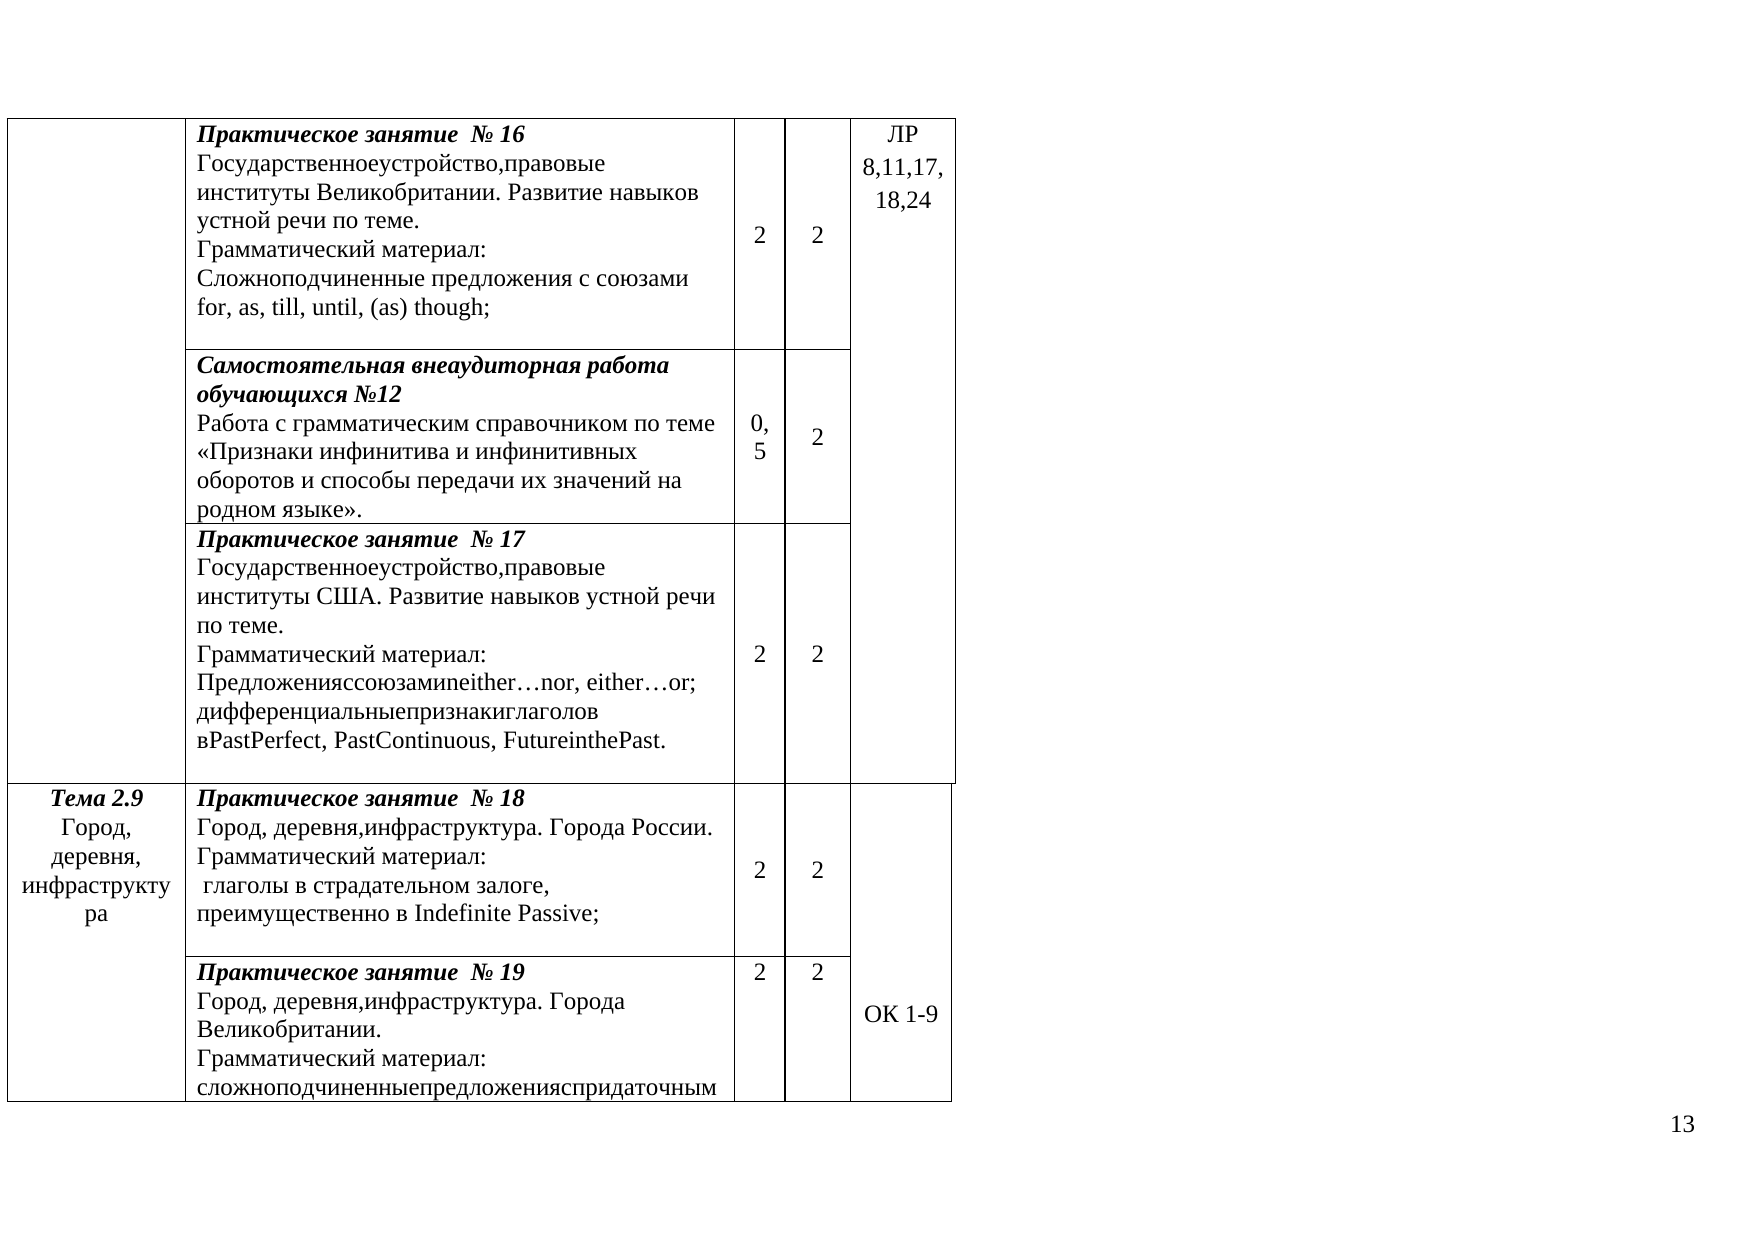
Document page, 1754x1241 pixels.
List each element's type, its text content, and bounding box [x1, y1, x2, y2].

table_cell Тема 2.9 Город, деревня, инфраструктура [8, 784, 185, 1101]
table_cell 2 [735, 957, 784, 1101]
table_cell 0,5 [735, 350, 784, 523]
table_cell Практическое занятие № 18 Город, деревня,инфраструктура. Города России. Грамматический материал: глаголы в страдательном залоге, преимущественно в Indefinite Passive; [186, 784, 734, 956]
table_cell 2 [786, 784, 850, 956]
table_cell 2 [786, 350, 850, 523]
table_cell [186, 957, 734, 1101]
table_cell 2 [735, 524, 784, 782]
table_cell ОК 1-9 ЛР 8,11,17,18,24 [851, 784, 951, 1101]
table_cell 2 [786, 119, 850, 349]
table_cell 2 [735, 784, 784, 956]
table_cell Практическое занятие № 16 Государственноеустройство,правовые институты Великобритании. Развитие навыков устной речи по теме. Грамматический материал: Сложноподчиненные предложения с союзами for, as, till, until, (as) though; [186, 119, 734, 349]
table_cell 2 [786, 957, 850, 1101]
table_cell Самостоятельная внеаудиторная работа обучающихся №12 Работа с грамматическим справочником по теме «Признаки инфинитива и инфинитивных оборотов и способы передачи их значений на родном языке». [186, 350, 734, 523]
table_cell 2 [786, 524, 850, 782]
table_cell Практическое занятие № 17 Государственноеустройство,правовые институты США. Развитие навыков устной речи по теме. Грамматический материал: Предложенияссоюзамиneither…nor, either…or; дифференциальныепризнакиглаголоввPastPerfect, PastContinuous, FutureinthePast. [186, 524, 734, 782]
table_cell 2 [735, 119, 784, 349]
